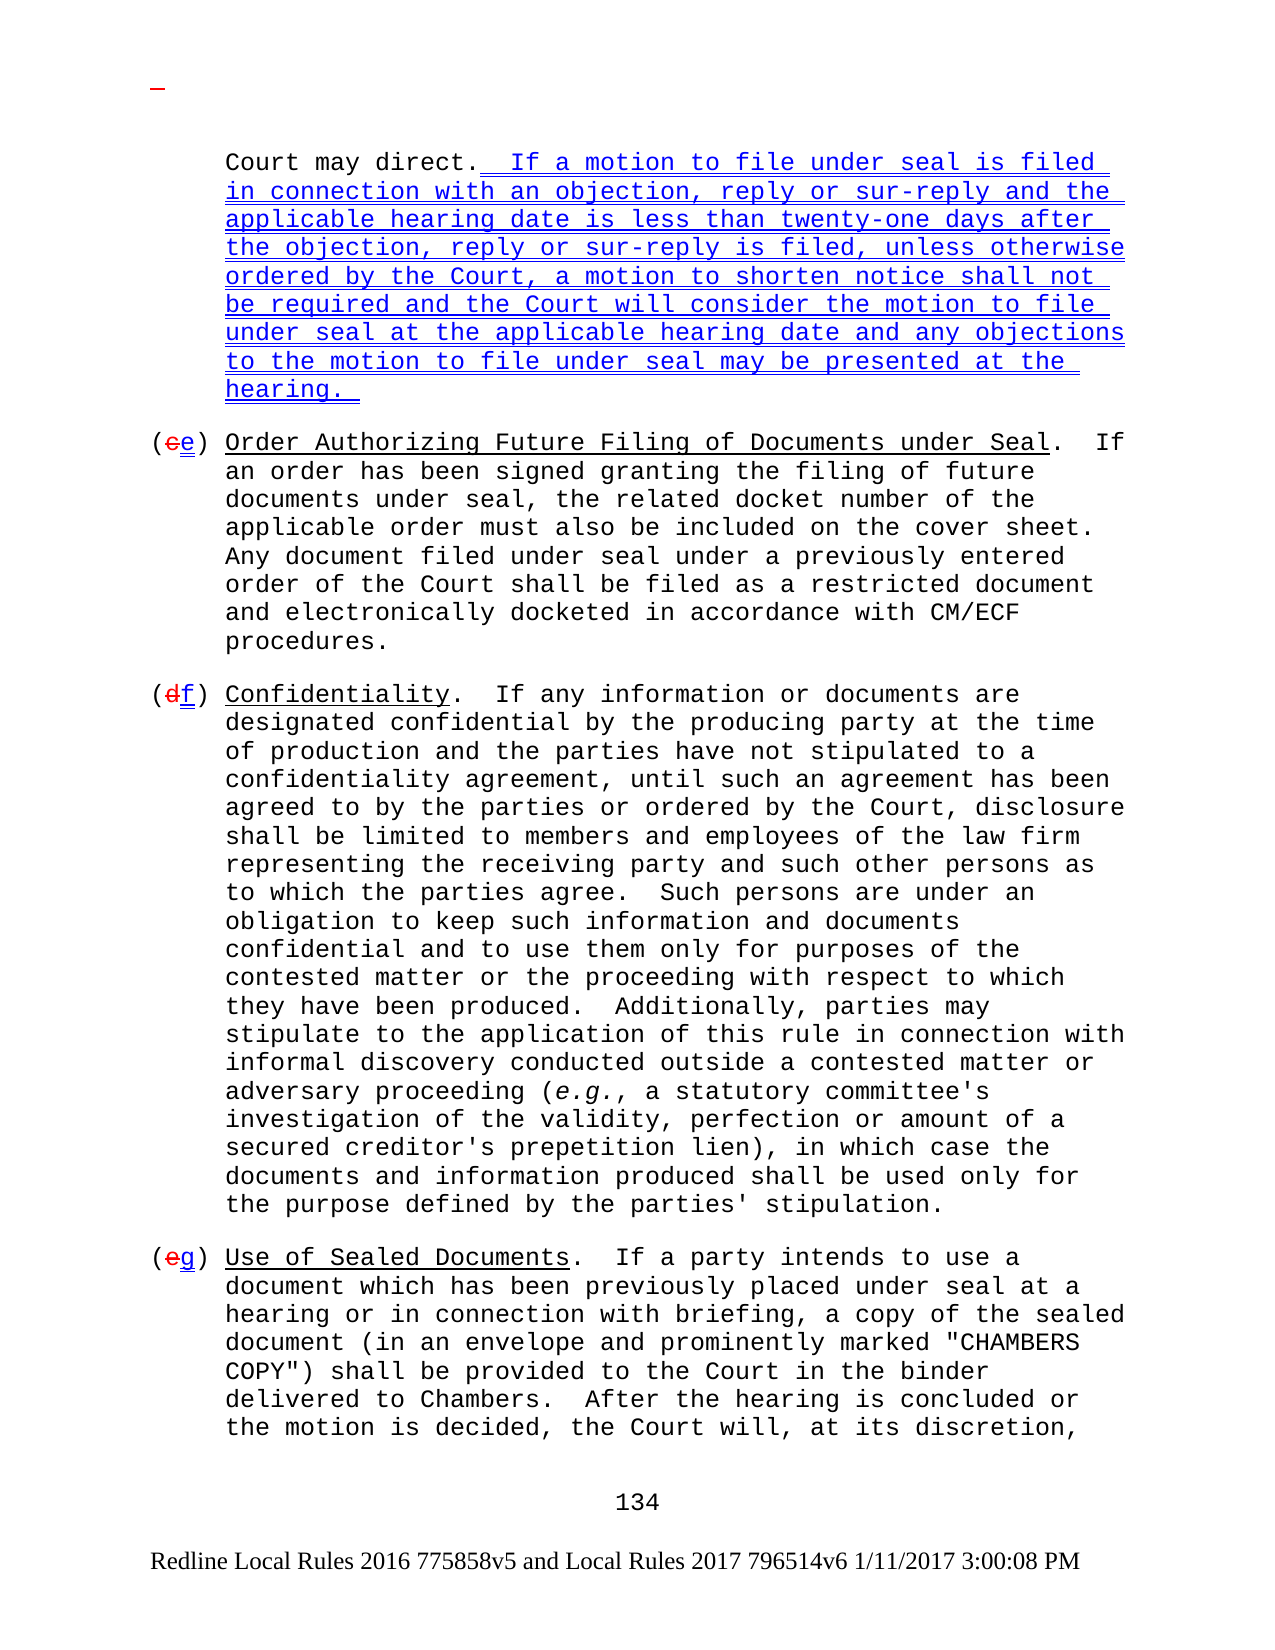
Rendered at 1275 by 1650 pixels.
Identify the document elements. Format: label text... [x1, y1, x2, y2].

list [150, 1245, 1125, 1443]
list (df) Confidentiality. If any information or documents are designated confidential by the producing party at the time of production and the parties have not stipulated to a confidentiality agreement, until such an agreement has been agreed to by the parties or ordered by the Court, disclosure shall be limited to members and employees of the law firm representing the receiving party and such other persons as to which the parties agree. Such persons are under an obligation to keep such information and documents confidential and to use them only for purposes of the contested matter or the proceeding with respect to which they have been produced. Additionally, parties may stipulate to the application of this rule in connection with informal discovery conducted outside a contested matter or adversary proceeding (e.g., a statutory committee's investigation of the validity, perfection or amount of a secured creditor's prepetition lien), in which case the documents and information produced shall be used only for the purpose defined by the parties' stipulation. [150, 682, 1125, 1220]
list (ce) Order Authorizing Future Filing of Documents under Seal. If an order has been signed granting the filing of future documents under seal, the related docket number of the applicable order must also be included on the cover sheet. Any document filed under seal under a previously entered order of the Court shall be filed as a restricted document and electronically docketed in accordance with CM/ECF procedures. [150, 430, 1125, 657]
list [150, 150, 1125, 405]
